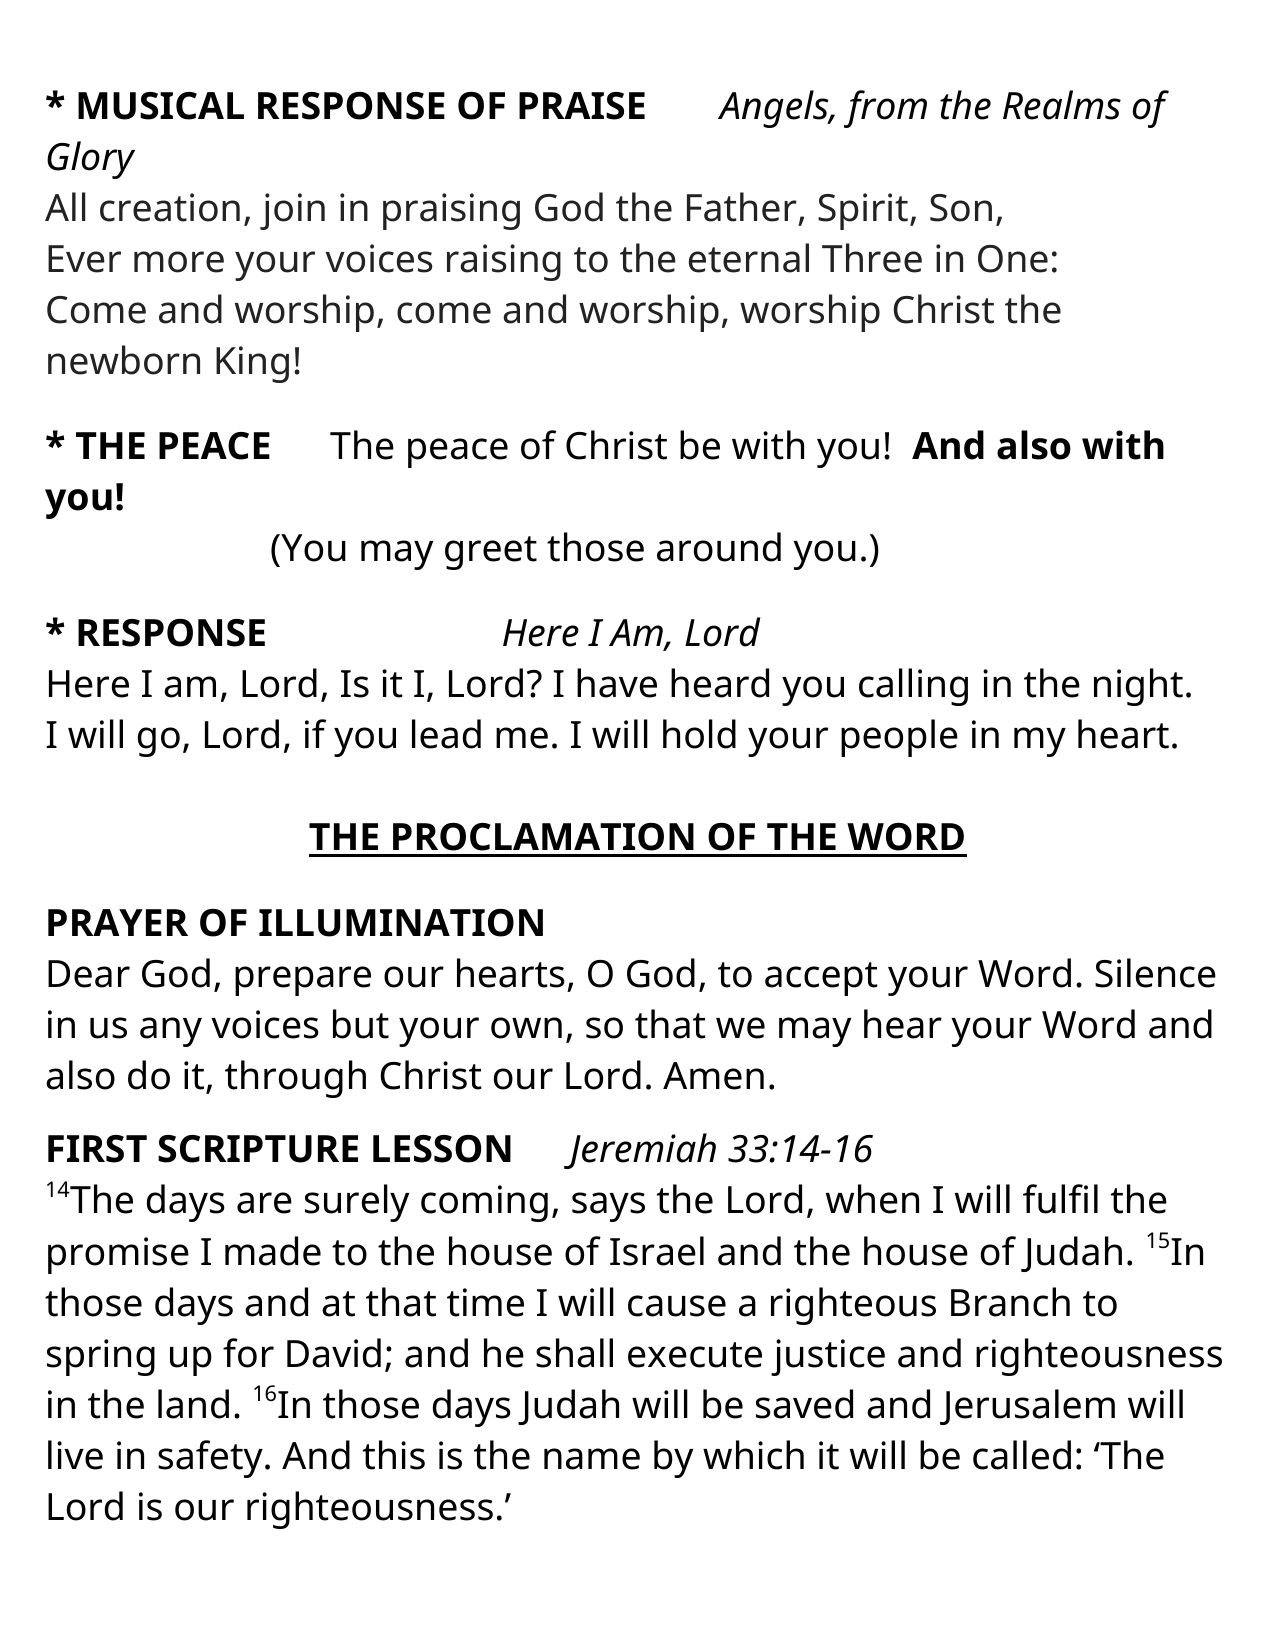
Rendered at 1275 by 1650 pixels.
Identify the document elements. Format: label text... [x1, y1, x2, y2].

text FIRST SCRIPTURE LESSON Jeremiah 33:14-16 [45, 1123, 1230, 1174]
text I will go, Lord, if you lead me. I will hold your people in my heart. [45, 709, 1230, 760]
text Come and worship, come and worship, worship Christ the newborn King! [45, 283, 1230, 385]
text * MUSICAL RESPONSE OF PRAISE Angels, from the Realms of Glory [45, 79, 1230, 181]
text * RESPONSE Here I Am, Lord [45, 607, 1230, 658]
text PRAYER OF ILLUMINATION [45, 896, 1230, 947]
text (You may greet those around you.) [45, 521, 1230, 572]
text 14The days are surely coming, says the Lord, when I will fulfil the promise I made to the house of Israel and the house of Judah. 15In those days and at that time I will cause a righteous Branch to spring up for David; and he shall execute justice and righteousness in the land. 16In those days Judah will be saved and Jerusalem will live in safety. And this is the name by which it will be called: ‘The Lord is our righteousness.’ [45, 1174, 1230, 1531]
text Here I am, Lord, Is it I, Lord? I have heard you calling in the night. [45, 658, 1230, 709]
text All creation, join in praising God the Father, Spirit, Son, [45, 181, 1230, 232]
text Ever more your voices raising to the eternal Three in One: [45, 232, 1230, 283]
text THE PROCLAMATION OF THE WORD [45, 811, 1230, 862]
text Dear God, prepare our hearts, O God, to accept your Word. Silence in us any voices but your own, so that we may hear your Word and also do it, through Christ our Lord. Amen. [45, 947, 1230, 1100]
text * THE PEACE The peace of Christ be with you! And also with you! [45, 419, 1230, 521]
